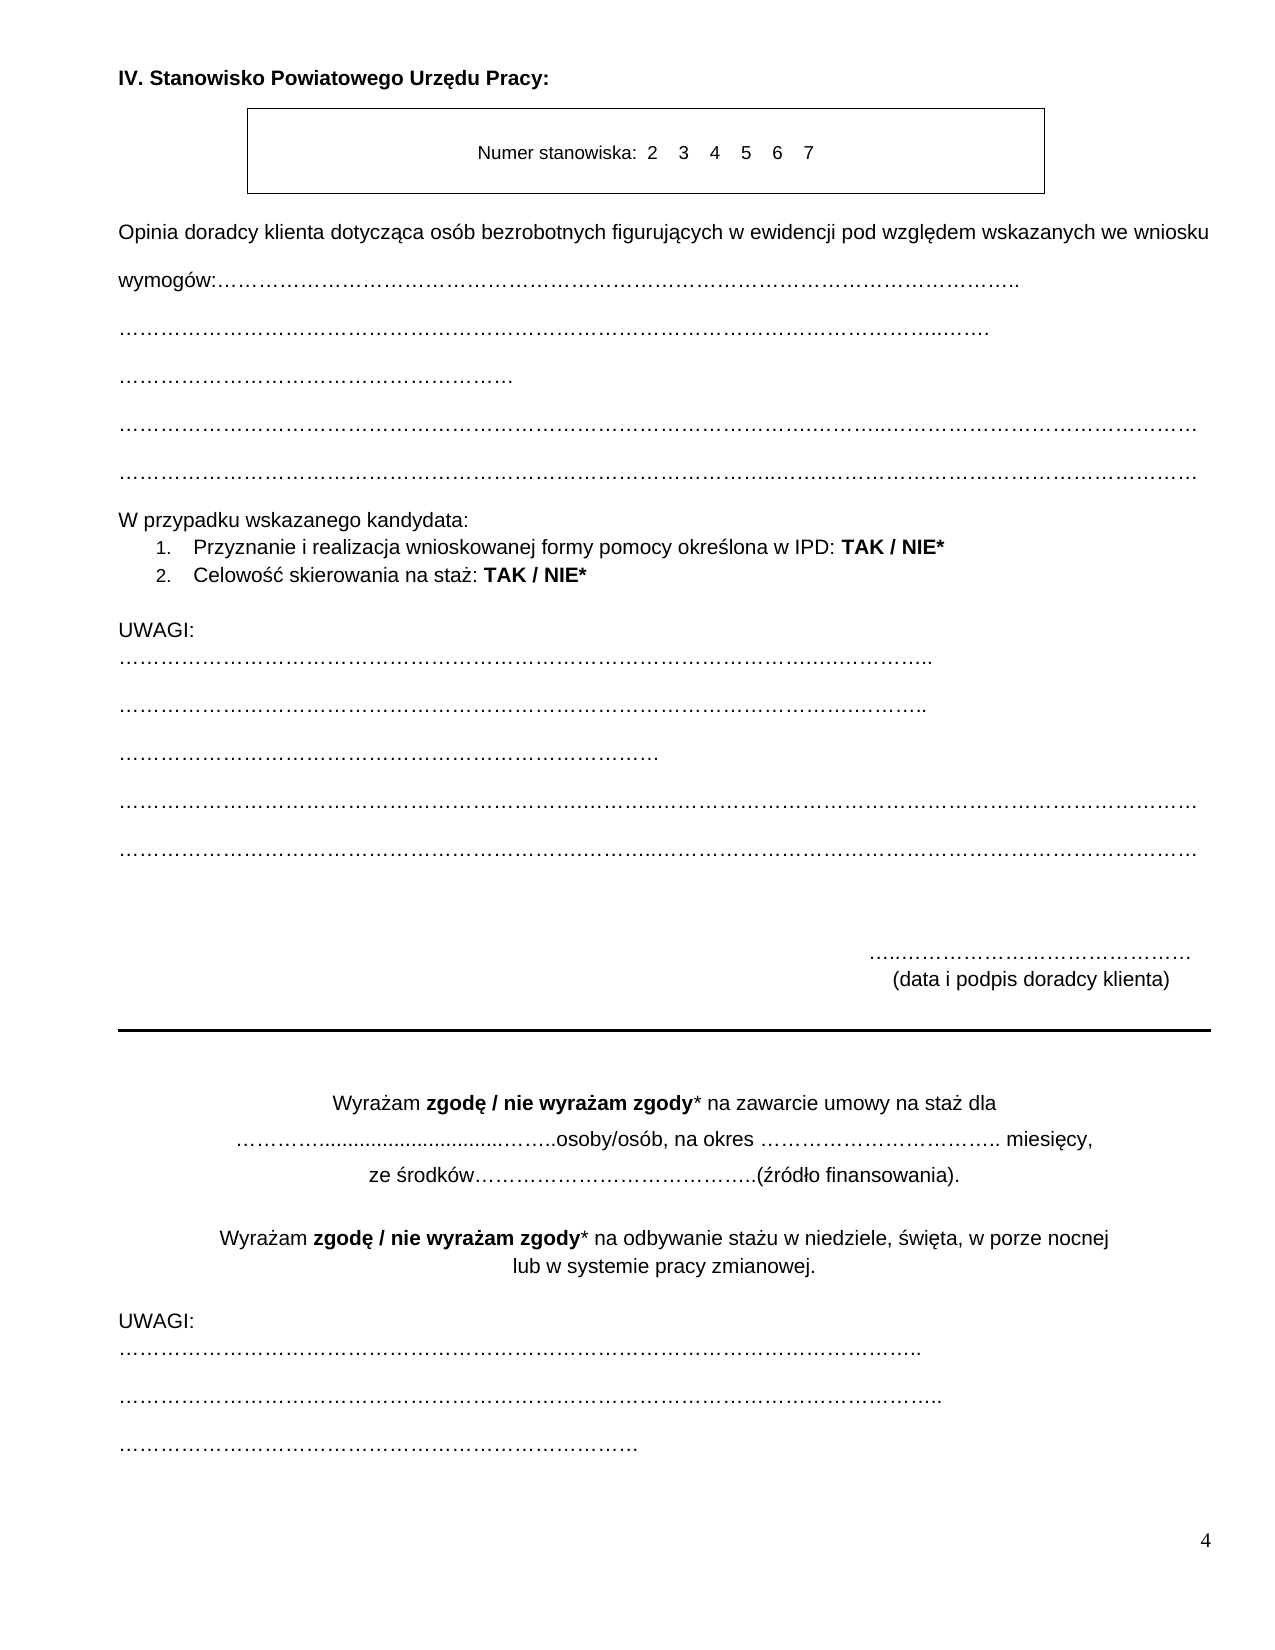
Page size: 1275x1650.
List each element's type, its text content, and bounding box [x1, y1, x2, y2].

text …………………………………………………………………………………..…….……………………………………………… [118, 459, 1211, 483]
text UWAGI: [118, 1308, 1211, 1332]
text …..…………………………………… [794, 939, 1211, 963]
text (data i podpis doradcy klienta) [869, 967, 1211, 991]
text ………………………………………………………….………..…………………………………………………………………… [118, 837, 1211, 861]
text Wyrażam zgodę / nie wyrażam zgody* na odbywanie stażu w niedziele, święta, w porze nocnej [118, 1226, 1211, 1250]
text ze środków…………………………………..(źródło finansowania). [118, 1162, 1211, 1186]
text Wyrażam zgodę / nie wyrażam zgody* na zawarcie umowy na staż dla …………................................……..osoby/osób, na okres …………………………….. miesięcy, [118, 1091, 1211, 1151]
text IV. Stanowisko Powiatowego Urzędu Pracy: [118, 66, 1211, 89]
text UWAGI: [118, 617, 1211, 641]
text Opinia doradcy klienta dotycząca osób bezrobotnych figurujących w ewidencji pod względem wskazanych we wniosku wymogów:……………………………………………………………………………………………………..………………………………………………………………………………………………………..…….………………………………………………… [118, 220, 1211, 388]
text ……………………………………………………………………………………….………..……………………………………… [118, 412, 1211, 436]
text ………………………………………………………….………..…………………………………………………………………… [118, 789, 1211, 813]
list Przyznanie i realizacja wnioskowanej formy pomocy określona w IPD: TAK / NIE* [156, 535, 1211, 559]
list Celowość skierowania na staż: TAK / NIE* [156, 562, 1211, 586]
text W przypadku wskazanego kandydata: [118, 507, 1211, 531]
text lub w systemie pracy zmianowej. [118, 1253, 1211, 1277]
text ……………………………………………………………………………………….….…………..…………………………………………………………………………………………….………..…………………………………………………………………… [118, 645, 1211, 765]
text ……………………………………………………………………………………………………..………………………………………………………………………………………………………..………………………………………………………………… [118, 1336, 1211, 1456]
